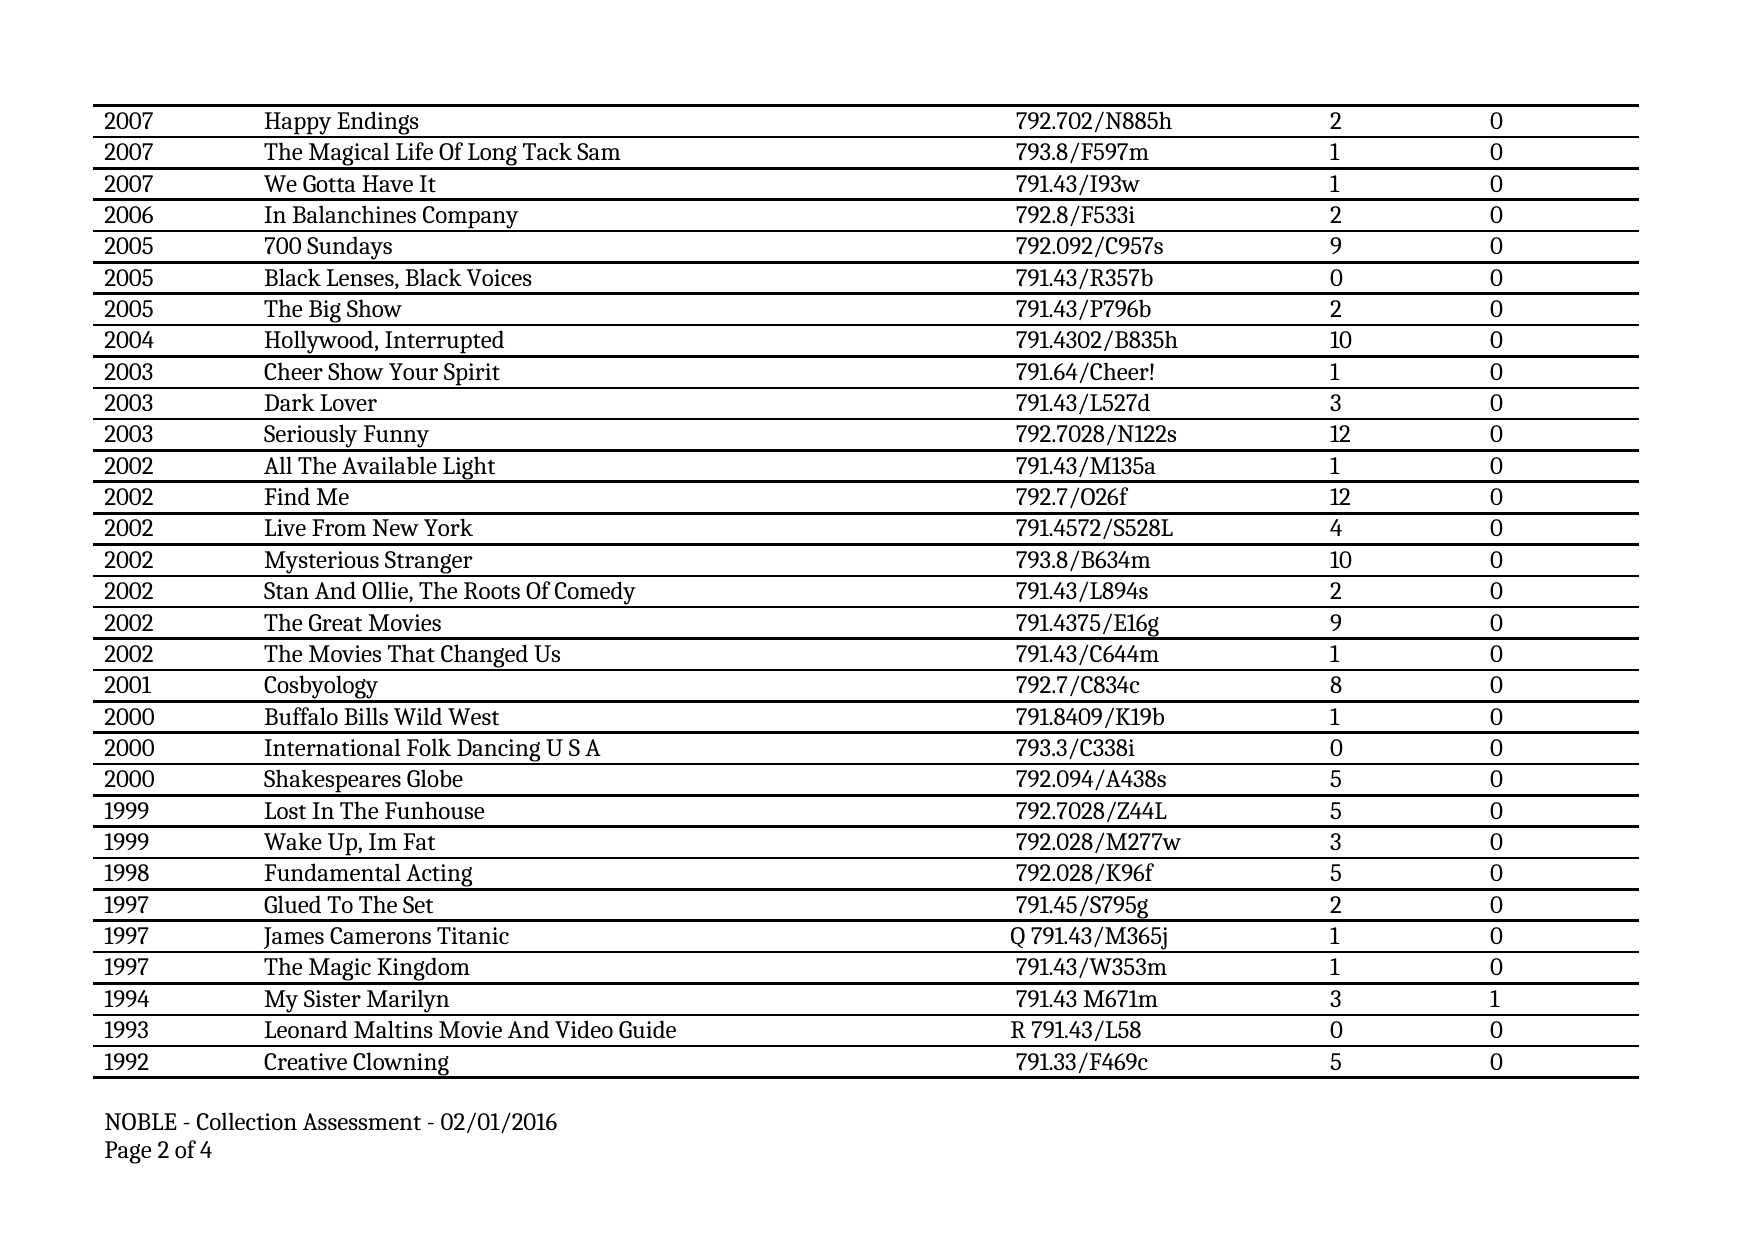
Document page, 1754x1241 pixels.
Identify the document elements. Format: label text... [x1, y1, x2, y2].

table_cell Find Me [253, 483, 999, 512]
table_cell 791.43 M671m [999, 985, 1319, 1013]
table_cell 12 [1319, 420, 1478, 449]
table_cell 700 Sundays [253, 232, 999, 261]
table_cell Happy Endings [253, 107, 999, 136]
table_cell 2 [1319, 295, 1478, 324]
table_cell 1 [1479, 985, 1638, 1013]
table_cell 0 [1479, 765, 1638, 794]
table_cell 792.028/M277w [999, 828, 1319, 857]
table_cell 1998 [93, 859, 253, 888]
table_cell 0 [1479, 577, 1638, 606]
table_cell 792.028/K96f [999, 859, 1319, 888]
table_cell 791.4375/E16g [999, 608, 1319, 637]
table_cell 2002 [93, 452, 253, 480]
table_cell 791.43/L527d [999, 389, 1319, 418]
table_cell 0 [1479, 922, 1638, 951]
table_cell 0 [1319, 264, 1478, 292]
table_cell 2003 [93, 358, 253, 386]
table_cell My Sister Marilyn [253, 985, 999, 1013]
table_cell Mysterious Stranger [253, 546, 999, 574]
table_cell 2001 [93, 671, 253, 700]
table_cell International Folk Dancing U S A [253, 734, 999, 763]
table_cell 1 [1319, 358, 1478, 386]
table_cell 0 [1479, 389, 1638, 418]
table_cell 0 [1479, 953, 1638, 982]
table_cell 0 [1479, 1047, 1638, 1076]
table_cell 792.7028/Z44L [999, 797, 1319, 825]
table_cell 2002 [93, 483, 253, 512]
table_cell 0 [1479, 640, 1638, 668]
table_cell 0 [1479, 232, 1638, 261]
table_cell 0 [1479, 420, 1638, 449]
table_cell Cosbyology [253, 671, 999, 700]
table_cell 0 [1479, 170, 1638, 198]
table_cell Hollywood, Interrupted [253, 326, 999, 355]
table_cell 792.7/C834c [999, 671, 1319, 700]
table_cell 0 [1479, 546, 1638, 574]
table_cell Stan And Ollie, The Roots Of Comedy [253, 577, 999, 606]
table_cell 8 [1319, 671, 1478, 700]
table_cell 9 [1319, 232, 1478, 261]
table_cell 0 [1479, 452, 1638, 480]
table_cell 1999 [93, 797, 253, 825]
table_cell Shakespeares Globe [253, 765, 999, 794]
table_cell 0 [1479, 797, 1638, 825]
table_cell Seriously Funny [253, 420, 999, 449]
table_cell Leonard Maltins Movie And Video Guide [253, 1016, 999, 1045]
table_cell The Big Show [253, 295, 999, 324]
table_cell 1997 [93, 953, 253, 982]
table_cell Creative Clowning [253, 1047, 999, 1076]
table_cell 0 [1479, 264, 1638, 292]
table_cell Lost In The Funhouse [253, 797, 999, 825]
table_cell 2003 [93, 420, 253, 449]
table_cell 1994 [93, 985, 253, 1013]
table_cell 0 [1479, 483, 1638, 512]
table_cell 0 [1479, 1016, 1638, 1045]
table_cell 2 [1319, 891, 1478, 919]
table_cell 792.7/O26f [999, 483, 1319, 512]
table_cell All The Available Light [253, 452, 999, 480]
table_cell 2002 [93, 577, 253, 606]
table_cell 0 [1479, 703, 1638, 731]
table_cell 791.43/L894s [999, 577, 1319, 606]
table_cell 791.4302/B835h [999, 326, 1319, 355]
table_cell 0 [1479, 734, 1638, 763]
table_cell 0 [1479, 515, 1638, 543]
table_cell 0 [1479, 295, 1638, 324]
table_cell 5 [1319, 765, 1478, 794]
table_cell R 791.43/L58 [999, 1016, 1319, 1045]
table_cell 9 [1319, 608, 1478, 637]
table_cell 791.33/F469c [999, 1047, 1319, 1076]
table_cell Glued To The Set [253, 891, 999, 919]
table_cell 2002 [93, 608, 253, 637]
table_cell 1 [1319, 452, 1478, 480]
table_cell The Magical Life Of Long Tack Sam [253, 138, 999, 167]
table_cell 1992 [93, 1047, 253, 1076]
table_cell 791.43/M135a [999, 452, 1319, 480]
table_cell 791.8409/K19b [999, 703, 1319, 731]
table_cell 0 [1479, 608, 1638, 637]
table_cell Wake Up, Im Fat [253, 828, 999, 857]
table_cell 2000 [93, 703, 253, 731]
table_cell 5 [1319, 1047, 1478, 1076]
table_cell 0 [1479, 859, 1638, 888]
table_cell 10 [1319, 546, 1478, 574]
table_cell 792.702/N885h [999, 107, 1319, 136]
table_cell 2005 [93, 264, 253, 292]
table_cell 791.43/R357b [999, 264, 1319, 292]
table_cell 2007 [93, 138, 253, 167]
table_cell 1999 [93, 828, 253, 857]
table_cell The Movies That Changed Us [253, 640, 999, 668]
table_cell 0 [1479, 358, 1638, 386]
table_cell 1 [1319, 170, 1478, 198]
table_cell 791.43/I93w [999, 170, 1319, 198]
table_cell We Gotta Have It [253, 170, 999, 198]
table_cell 793.8/B634m [999, 546, 1319, 574]
table_cell 793.8/F597m [999, 138, 1319, 167]
table_cell 0 [1479, 326, 1638, 355]
table_cell Live From New York [253, 515, 999, 543]
table_cell In Balanchines Company [253, 201, 999, 229]
table_cell 1 [1319, 922, 1478, 951]
table_cell 791.43/P796b [999, 295, 1319, 324]
table_cell 0 [1479, 201, 1638, 229]
table_cell 2 [1319, 201, 1478, 229]
table_cell 791.43/W353m [999, 953, 1319, 982]
table_cell 2004 [93, 326, 253, 355]
table_cell 5 [1319, 797, 1478, 825]
table_cell 792.7028/N122s [999, 420, 1319, 449]
table_cell 4 [1319, 515, 1478, 543]
table_cell 792.092/C957s [999, 232, 1319, 261]
table_cell 0 [1479, 671, 1638, 700]
table_cell 1993 [93, 1016, 253, 1045]
table_cell 3 [1319, 389, 1478, 418]
table_cell 2 [1319, 577, 1478, 606]
table_cell 0 [1479, 138, 1638, 167]
table_cell 0 [1319, 1016, 1478, 1045]
table_cell 5 [1319, 859, 1478, 888]
table_cell 3 [1319, 828, 1478, 857]
table_cell 791.64/Cheer! [999, 358, 1319, 386]
table_cell Black Lenses, Black Voices [253, 264, 999, 292]
table_cell The Magic Kingdom [253, 953, 999, 982]
table_cell 2007 [93, 170, 253, 198]
table_cell 2006 [93, 201, 253, 229]
table_cell 1 [1319, 953, 1478, 982]
table_cell 793.3/C338i [999, 734, 1319, 763]
table_cell 1 [1319, 138, 1478, 167]
table_cell 2003 [93, 389, 253, 418]
table_cell 1997 [93, 891, 253, 919]
table_cell 792.8/F533i [999, 201, 1319, 229]
table_cell 2007 [93, 107, 253, 136]
table_cell James Camerons Titanic [253, 922, 999, 951]
table_cell 1997 [93, 922, 253, 951]
table_cell 2002 [93, 640, 253, 668]
table_cell 2000 [93, 734, 253, 763]
table_cell 1 [1319, 640, 1478, 668]
table_cell 2 [1319, 107, 1478, 136]
table_cell 2005 [93, 232, 253, 261]
table_cell 791.45/S795g [999, 891, 1319, 919]
table_cell 3 [1319, 985, 1478, 1013]
table_cell Buffalo Bills Wild West [253, 703, 999, 731]
table_cell 12 [1319, 483, 1478, 512]
table_cell 0 [1319, 734, 1478, 763]
table_cell 791.4572/S528L [999, 515, 1319, 543]
table_cell 2005 [93, 295, 253, 324]
table_cell 0 [1479, 891, 1638, 919]
table_cell Dark Lover [253, 389, 999, 418]
table_cell Q 791.43/M365j [999, 922, 1319, 951]
table_cell 10 [1319, 326, 1478, 355]
table_cell 0 [1479, 107, 1638, 136]
table_cell 1 [1319, 703, 1478, 731]
table_cell The Great Movies [253, 608, 999, 637]
table_cell Cheer Show Your Spirit [253, 358, 999, 386]
table_cell 2002 [93, 515, 253, 543]
table_cell Fundamental Acting [253, 859, 999, 888]
table_cell 2002 [93, 546, 253, 574]
table_cell 791.43/C644m [999, 640, 1319, 668]
table_cell 0 [1479, 828, 1638, 857]
table_cell 2000 [93, 765, 253, 794]
table_cell 792.094/A438s [999, 765, 1319, 794]
